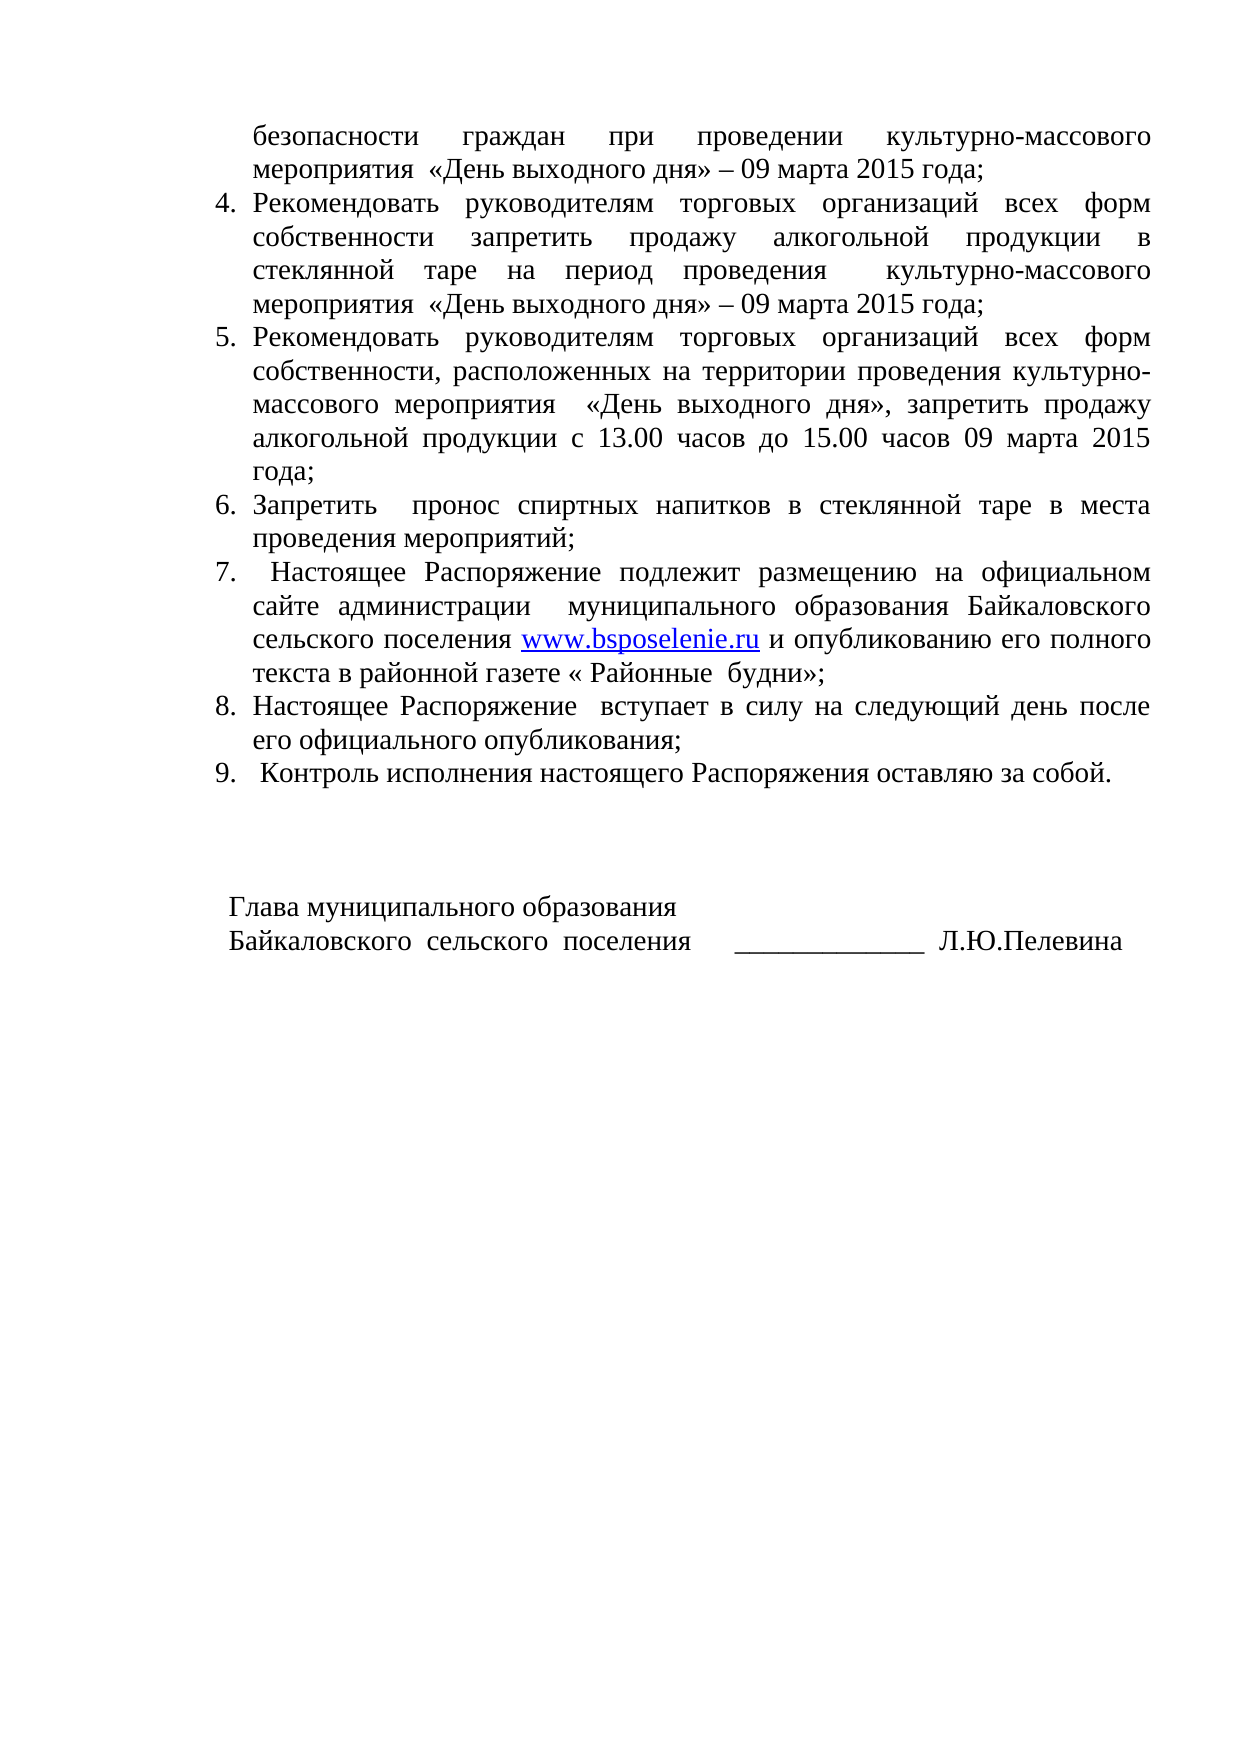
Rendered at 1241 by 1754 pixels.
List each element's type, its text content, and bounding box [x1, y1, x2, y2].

list Запретить пронос спиртных напитков в стеклянной таре в места проведения мероприятий; [215, 487, 1152, 554]
text Байкаловского сельского поселения _____________ Л.Ю.Пелевина [177, 923, 1152, 957]
list Контроль исполнения настоящего Распоряжения оставляю за собой. [215, 755, 1152, 789]
text Глава муниципального образования [177, 889, 1152, 923]
list Настоящее Распоряжение вступает в силу на следующий день после его официального опубликования; [215, 688, 1152, 755]
list Рекомендовать руководителям торговых организаций всех форм собственности, расположенных на территории проведения культурно-массового мероприятия «День выходного дня», запретить продажу алкогольной продукции с 13.00 часов до 15.00 часов 09 марта 2015 года; [215, 319, 1152, 487]
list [215, 118, 1152, 185]
list Рекомендовать руководителям торговых организаций всех форм собственности запретить продажу алкогольной продукции в стеклянной таре на период проведения культурно-массового мероприятия «День выходного дня» – 09 марта 2015 года; [215, 185, 1152, 319]
list Настоящее Распоряжение подлежит размещению на официальном сайте администрации муниципального образования Байкаловского сельского поселения www.bsposelenie.ru и опубликованию его полного текста в районной газете « Районные будни»; [215, 554, 1152, 688]
